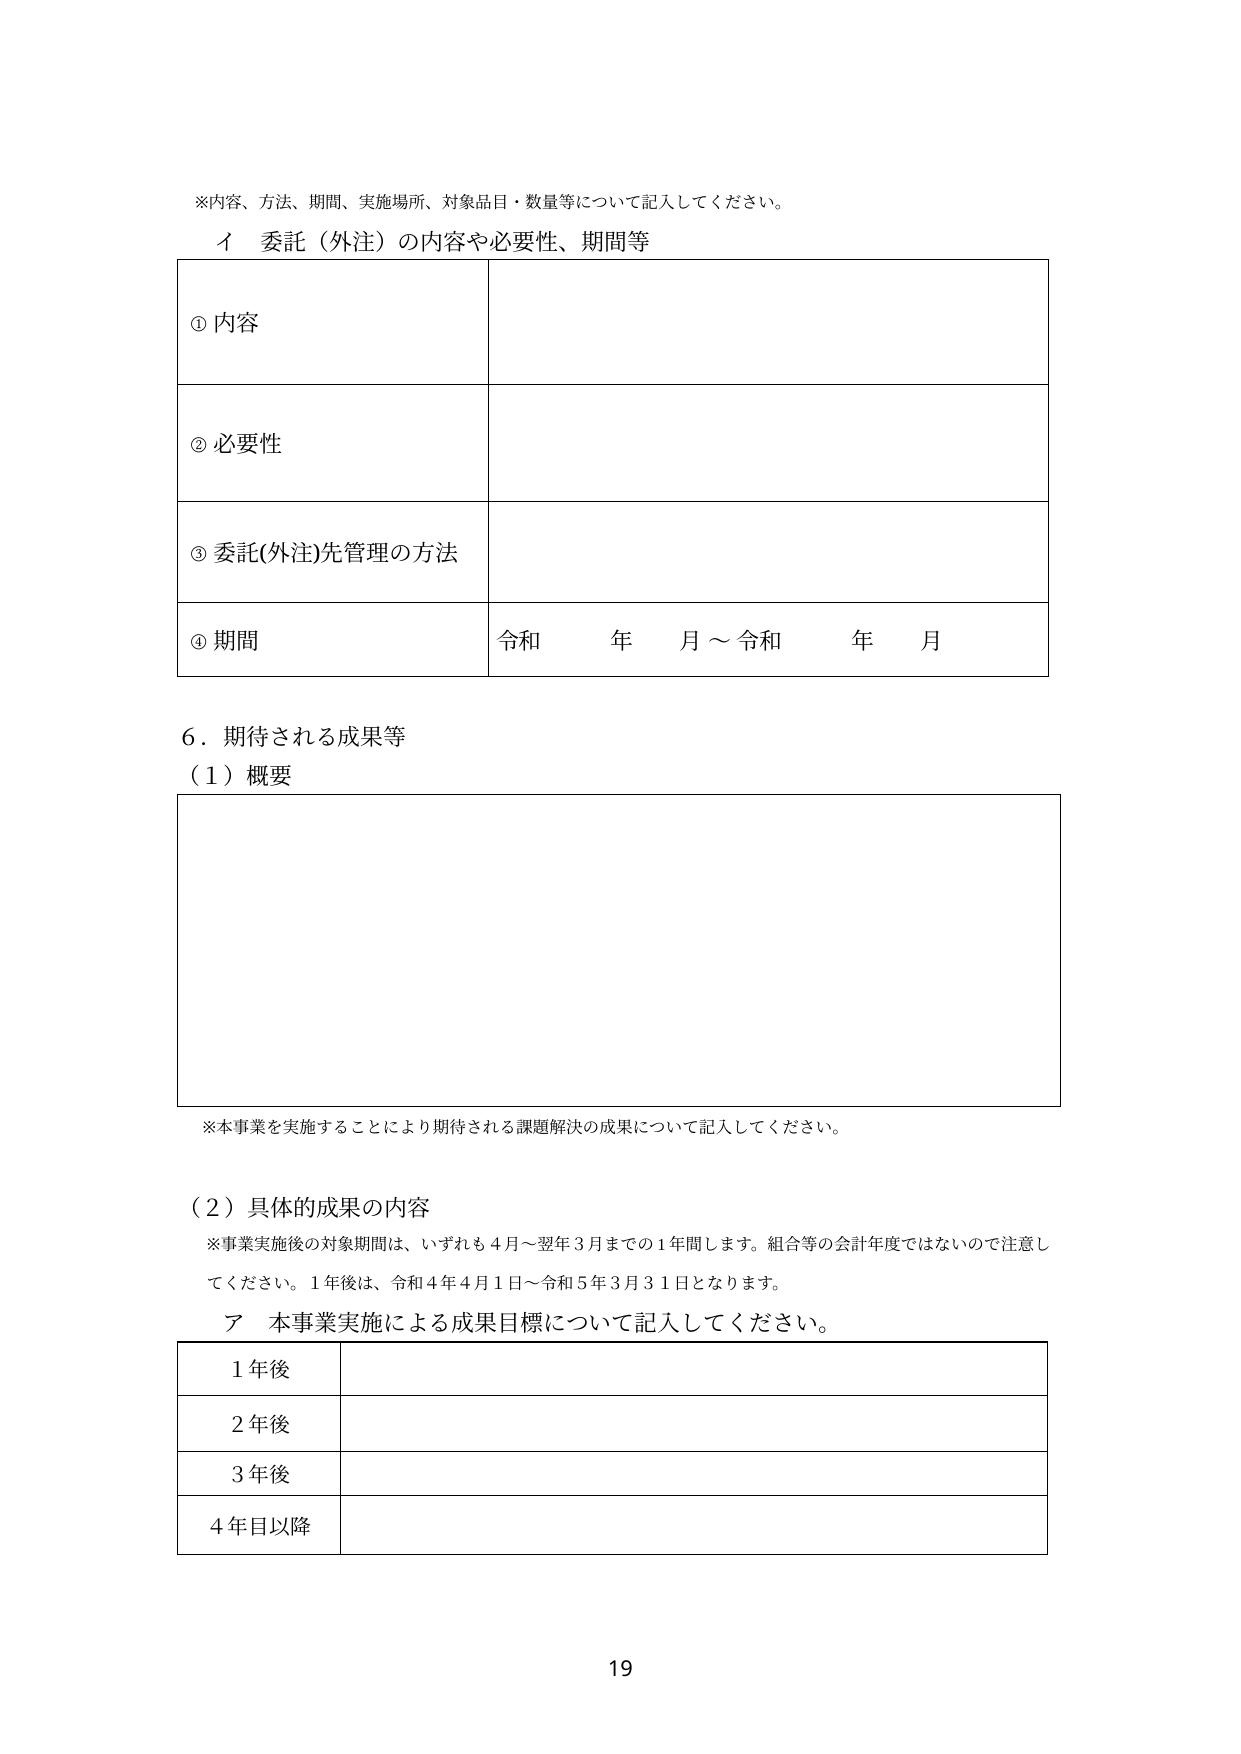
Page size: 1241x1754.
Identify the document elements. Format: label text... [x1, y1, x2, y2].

text ※本事業を実施することにより期待される課題解決の成果について記入してください。 [202, 1107, 1063, 1145]
table_cell [341, 1496, 1047, 1554]
table_header [489, 260, 1048, 383]
table_cell ３年後 [178, 1452, 340, 1495]
table_header ① 内容 [178, 260, 488, 383]
text ※事業実施後の対象期間は、いずれも４月～翌年３月までの1年間します。組合等の会計年度ではないので注意してください。１年後は、令和４年４月１日～令和５年３月３１日となります。 [207, 1224, 1063, 1302]
table_header ア 本事業実施による成果目標について記入してください。 [178, 1303, 1047, 1341]
table_cell [341, 1452, 1047, 1495]
table_cell 令和 年 月 ～ 令和 年 月 [489, 603, 1048, 676]
text （１）概要 [177, 755, 1063, 794]
table_cell [489, 385, 1048, 501]
table_cell ③ 委託(外注)先管理の方法 [178, 502, 488, 602]
table_cell １年後 [178, 1343, 340, 1395]
table_cell [341, 1343, 1047, 1395]
text イ 委託（外注）の内容や必要性、期間等 [191, 216, 1063, 259]
table_cell [341, 1396, 1047, 1451]
table_cell ④ 期間 [178, 603, 488, 676]
text ６．期待される成果等 [177, 716, 1063, 755]
table_cell ② 必要性 [178, 385, 488, 501]
table_cell ４年目以降 [178, 1496, 340, 1554]
table_cell [489, 502, 1048, 602]
text ※内容、方法、期間、実施場所、対象品目・数量等について記入してください。 [178, 178, 1063, 216]
table_cell ２年後 [178, 1396, 340, 1451]
text （２）具体的成果の内容 [178, 1184, 1063, 1224]
table_header [178, 795, 1060, 1106]
